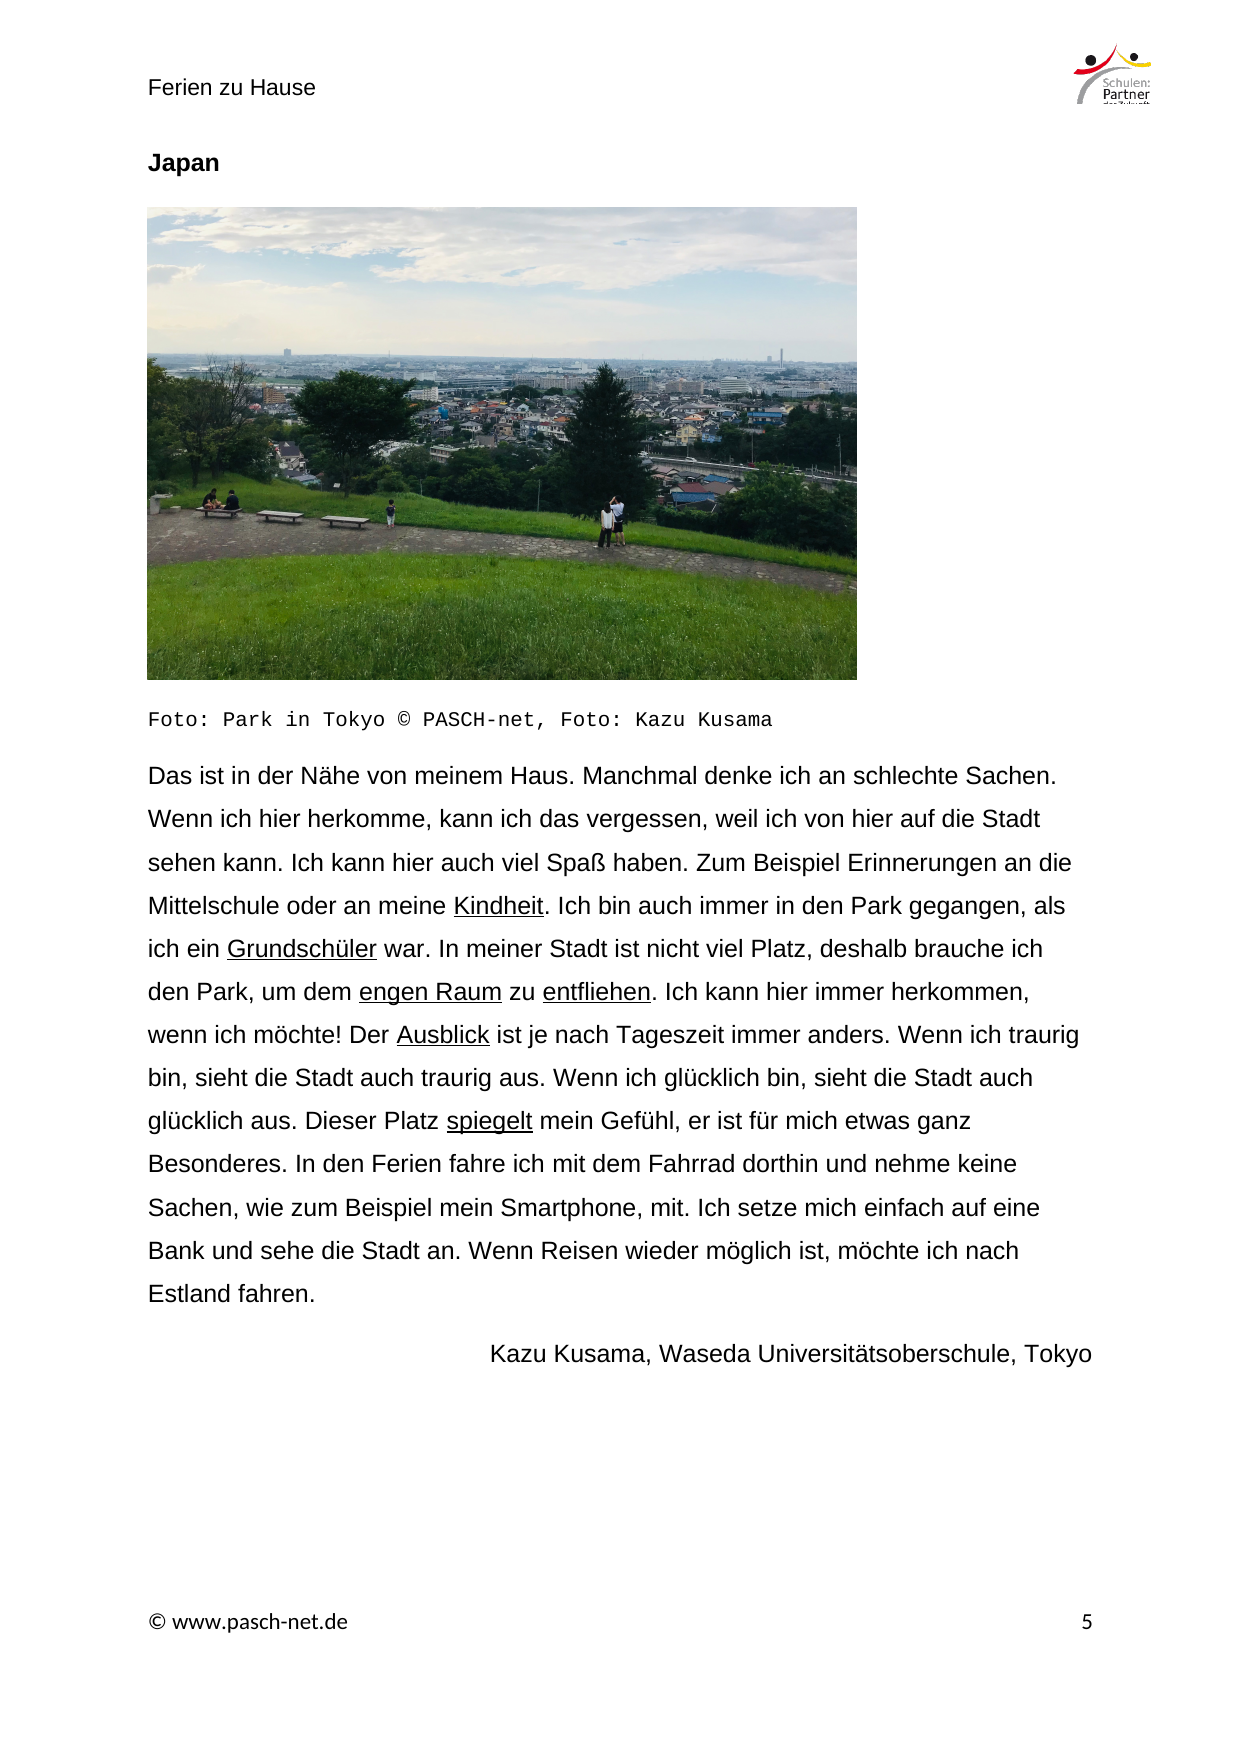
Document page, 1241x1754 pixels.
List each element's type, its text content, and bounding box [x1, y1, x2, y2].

text Japan [148, 148, 1093, 176]
text Kazu Kusama, Waseda Universitätsoberschule, Tokyo [148, 1338, 1093, 1367]
text Foto: Park in Tokyo © PASCH-net, Foto: Kazu Kusama [148, 709, 1093, 733]
picture [147, 207, 857, 680]
picture [1072, 43, 1151, 103]
text Das ist in der Nähe von meinem Haus. Manchmal denke ich an schlechte Sachen. Wenn ich hier herkomme, kann ich das vergessen, weil ich von hier auf die Stadt sehen kann. Ich kann hier auch viel Spaß haben. Zum Beispiel Erinnerungen an die Mittelschule oder an meine Kindheit. Ich bin auch immer in den Park gegangen, als ich ein Grundschüler war. In meiner Stadt ist nicht viel Platz, deshalb brauche ich den Park, um dem engen Raum zu entfliehen. Ich kann hier immer herkommen, wenn ich möchte! Der Ausblick ist je nach Tageszeit immer anders. Wenn ich traurig bin, sieht die Stadt auch traurig aus. Wenn ich glücklich bin, sieht die Stadt auch glücklich aus. Dieser Platz spiegelt mein Gefühl, er ist für mich etwas ganz Besonderes. In den Ferien fahre ich mit dem Fahrrad dorthin und nehme keine Sachen, wie zum Beispiel mein Smartphone, mit. Ich setze mich einfach auf eine Bank und sehe die Stadt an. Wenn Reisen wieder möglich ist, möchte ich nach Estland fahren. [148, 761, 1093, 1307]
